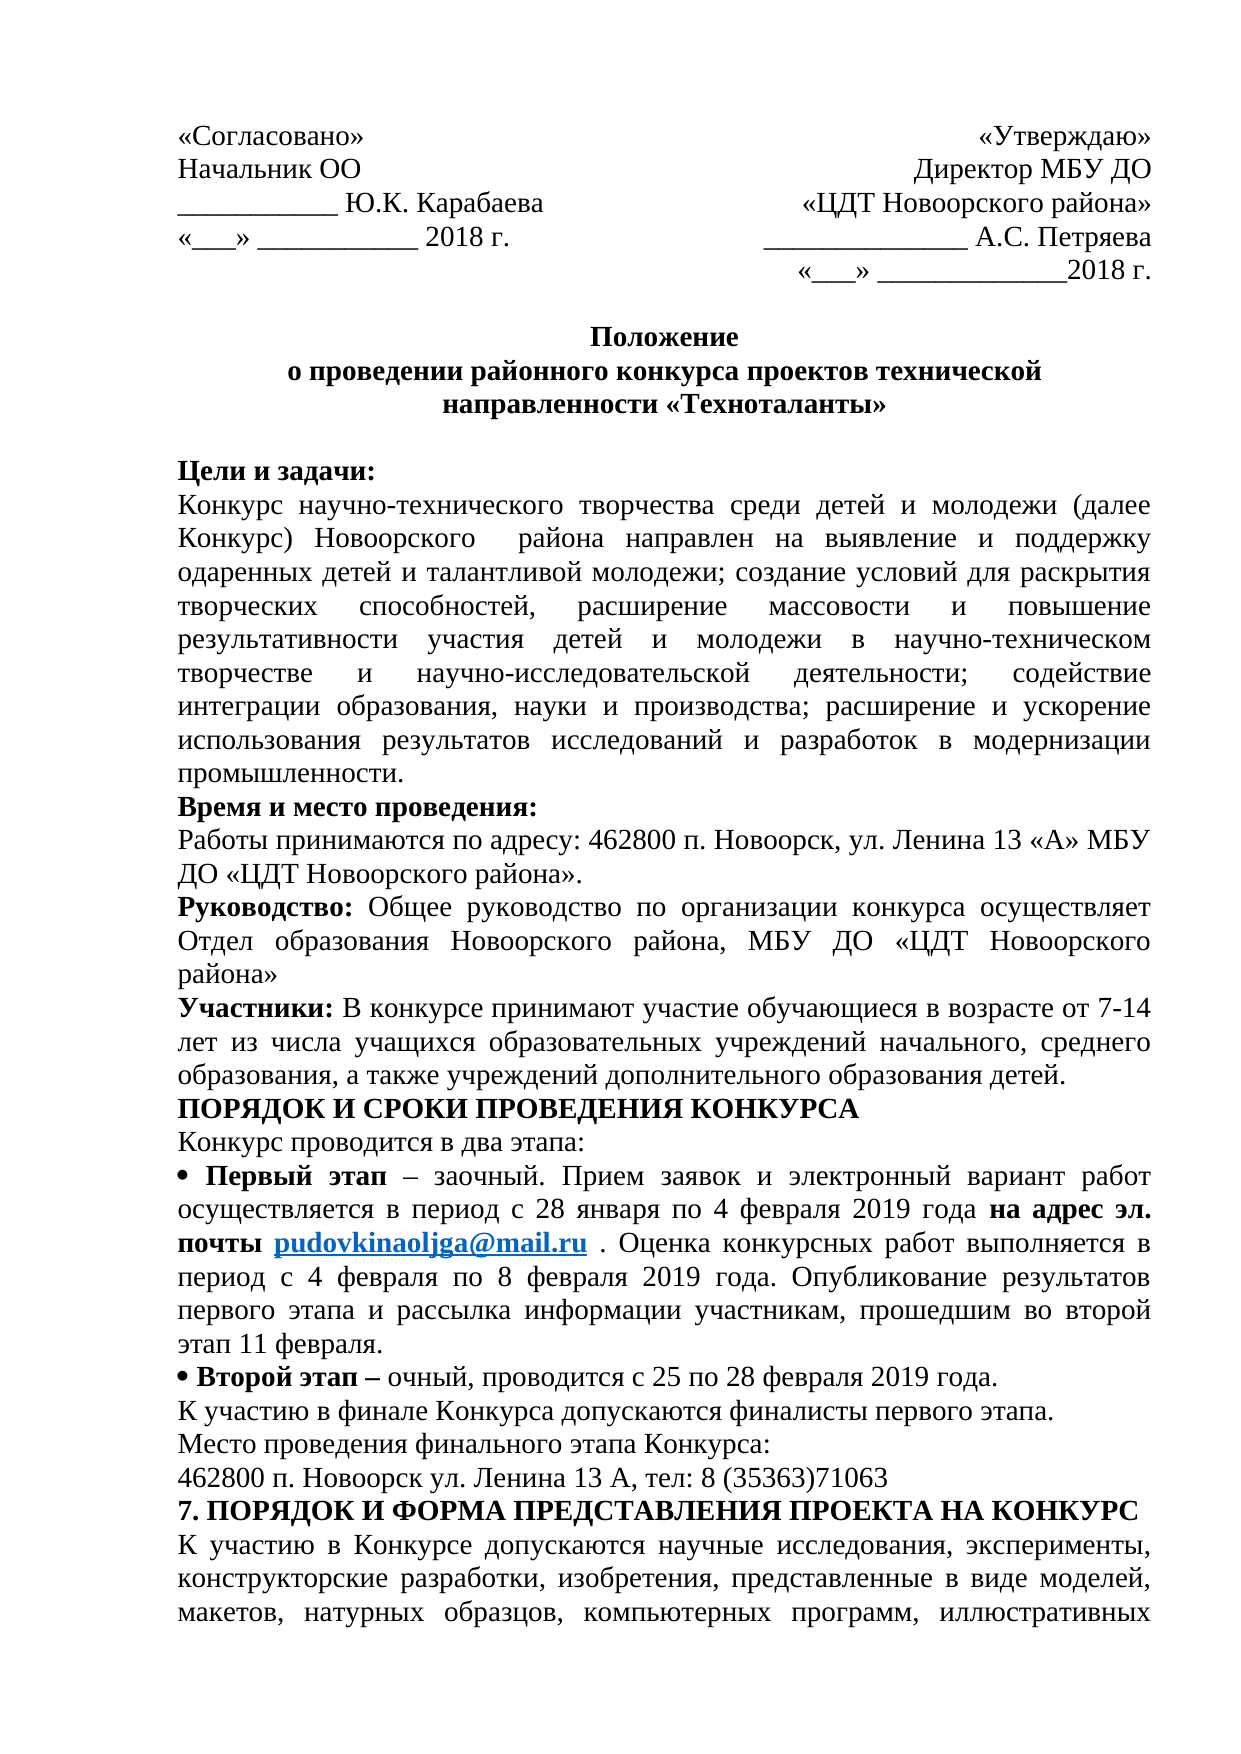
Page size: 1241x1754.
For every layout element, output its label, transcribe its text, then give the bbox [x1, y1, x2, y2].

text 7. ПОРЯДОК И ФОРМА ПРЕДСТАВЛЕНИЯ ПРОЕКТА НА КОНКУРС [177, 1493, 1152, 1527]
text Второй этап – очный, проводится с 25 по 28 февраля 2019 года. [177, 1359, 1152, 1393]
text Первый этап – заочный. Прием заявок и электронный вариант работ осуществляется в период с 28 января по 4 февраля 2019 года на адрес эл. почты pudovkinaoljga@mail.ru . Оценка конкурсных работ выполняется в период с 4 февраля по 8 февраля 2019 года. Опубликование результатов первого этапа и рассылка информации участникам, прошедшим во второй этап 11 февраля. [177, 1158, 1152, 1359]
table_header «Утверждаю» Директор МБУ ДО «ЦДТ Новоорского района» ______________ А.С. Петряева «___» _____________2018 г. [724, 118, 1163, 286]
text ПОРЯДОК И СРОКИ ПРОВЕДЕНИЯ КОНКУРСА [177, 1091, 1152, 1124]
text Участники: В конкурсе принимают участие обучающиеся в возрасте от 7-14 лет из числа учащихся образовательных учреждений начального, среднего образования, а также учреждений дополнительного образования детей. [177, 990, 1152, 1091]
table_header «Согласовано» Начальник ОО ___________ Ю.К. Карабаева «___» ___________ 2018 г. [166, 118, 723, 286]
text Время и место проведения: [177, 789, 1152, 822]
text Место проведения финального этапа Конкурса: [177, 1426, 1152, 1460]
text Конкурс проводится в два этапа: [177, 1124, 1152, 1158]
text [177, 1527, 1152, 1628]
text о проведении районного конкурса проектов технической направленности «Техноталанты» [177, 353, 1152, 420]
text К участию в финале Конкурса допускаются финалисты первого этапа. [177, 1393, 1152, 1426]
text Руководство: Общее руководство по организации конкурса осуществляет Отдел образования Новоорского района, МБУ ДО «ЦДТ Новоорского района» [177, 889, 1152, 990]
text Работы принимаются по адресу: 462800 п. Новоорск, ул. Ленина 13 «А» МБУ ДО «ЦДТ Новоорского района». [177, 822, 1152, 889]
text Положение [177, 319, 1152, 353]
text 462800 п. Новоорск ул. Ленина 13 А, тел: 8 (35363)71063 [177, 1460, 1152, 1493]
text Конкурс научно-технического творчества среди детей и молодежи (далее Конкурс) Новоорского района направлен на выявление и поддержку одаренных детей и талантливой молодежи; создание условий для раскрытия творческих способностей, расширение массовости и повышение результативности участия детей и молодежи в научно-техническом творчестве и научно-исследовательской деятельности; содействие интеграции образования, науки и производства; расширение и ускорение использования результатов исследований и разработок в модернизации промышленности. [177, 487, 1152, 789]
text Цели и задачи: [177, 453, 1152, 487]
